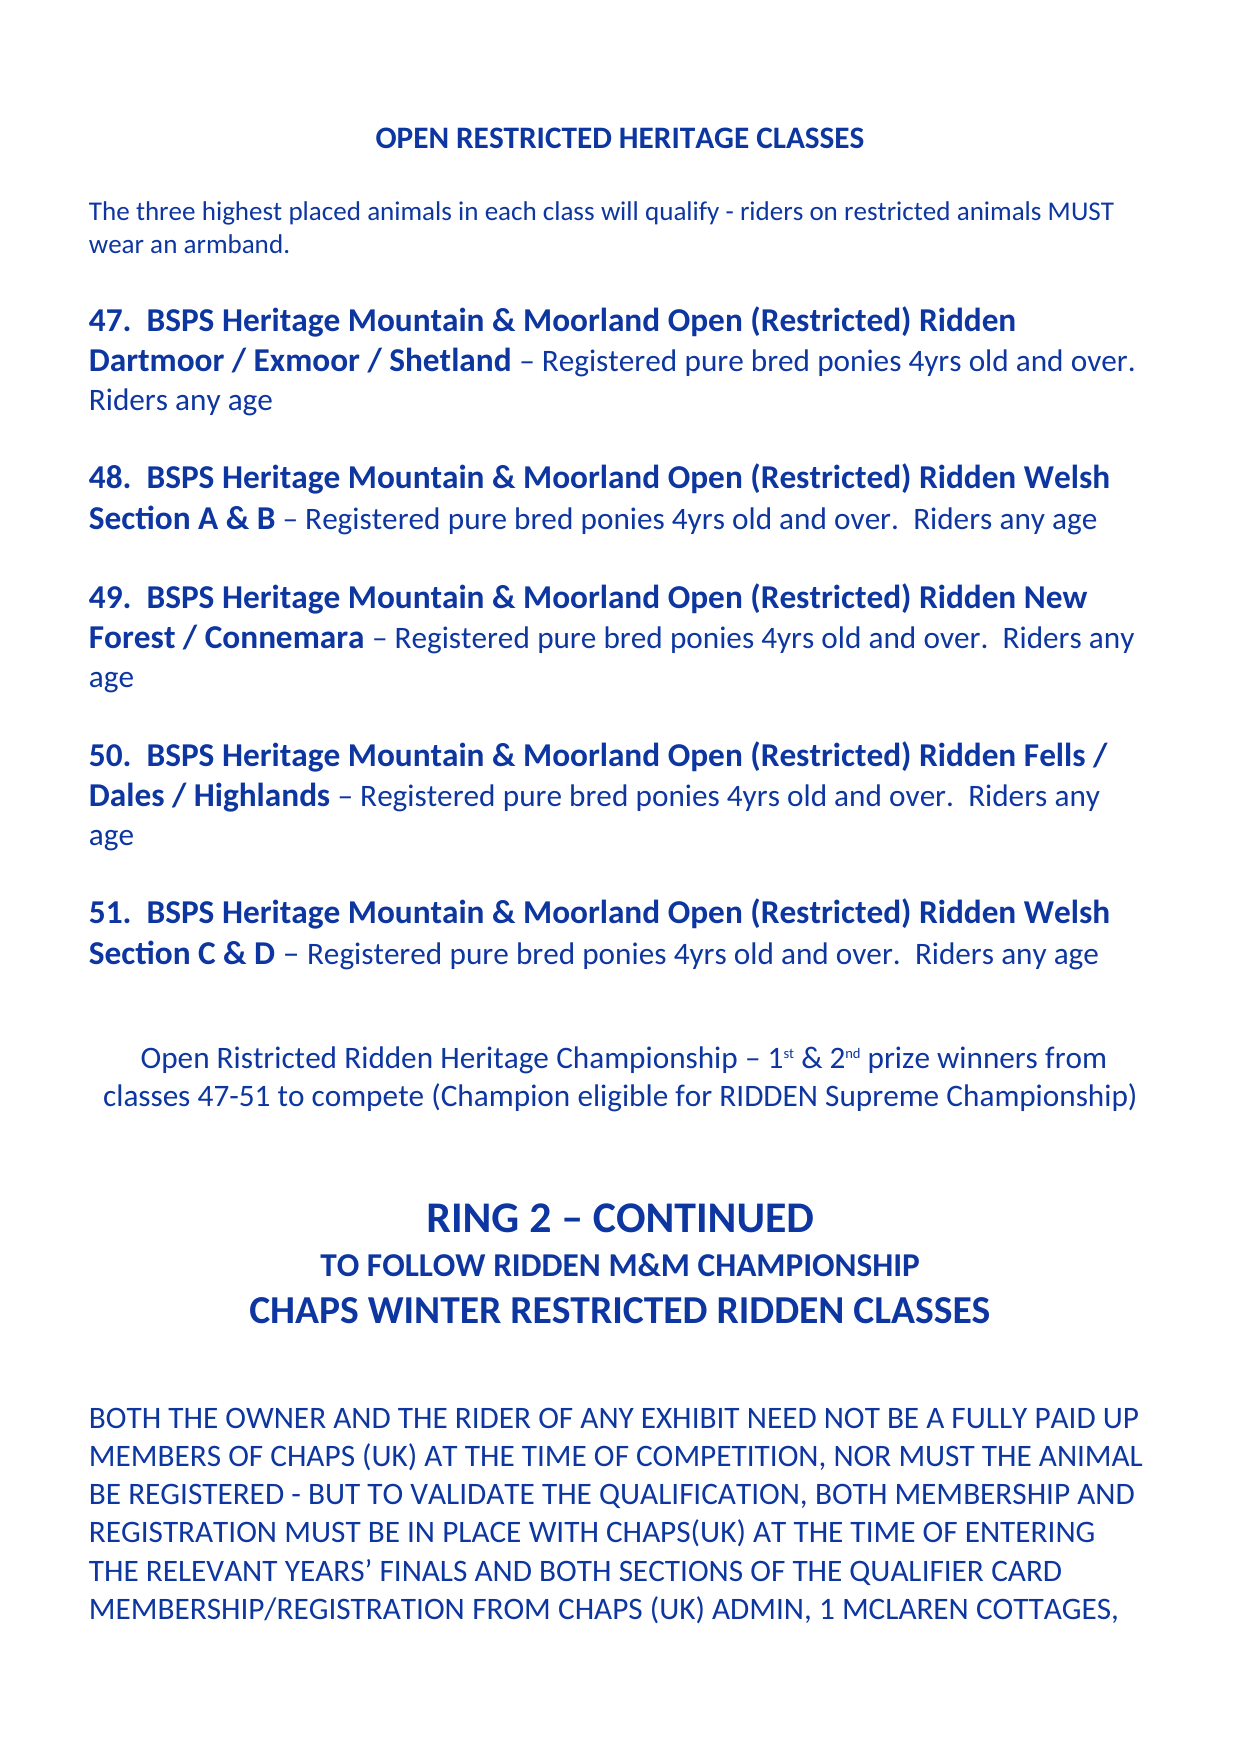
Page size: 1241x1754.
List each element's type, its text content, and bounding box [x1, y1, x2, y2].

text The three highest placed animals in each class will qualify - riders on restricted animals MUST wear an armband. [89, 194, 1152, 260]
text CHAPS WINTER RESTRICTED RIDDEN CLASSES [89, 1284, 1152, 1333]
text 47. BSPS Heritage Mountain & Moorland Open (Restricted) Ridden Dartmoor / Exmoor / Shetland – Registered pure bred ponies 4yrs old and over. Riders any age [89, 298, 1152, 418]
text 49. BSPS Heritage Mountain & Moorland Open (Restricted) Ridden New Forest / Connemara – Registered pure bred ponies 4yrs old and over. Riders any age [89, 576, 1152, 695]
text Open Ristricted Ridden Heritage Championship – 1st & 2nd prize winners from classes 47-51 to compete (Champion eligible for RIDDEN Supreme Championship) [89, 1038, 1152, 1114]
text RING 2 – CONTINUED [89, 1190, 1152, 1244]
text 50. BSPS Heritage Mountain & Moorland Open (Restricted) Ridden Fells / Dales / Highlands – Registered pure bred ponies 4yrs old and over. Riders any age [89, 733, 1152, 853]
text 51. BSPS Heritage Mountain & Moorland Open (Restricted) Ridden Welsh Section C & D – Registered pure bred ponies 4yrs old and over. Riders any age [89, 891, 1152, 973]
text 48. BSPS Heritage Mountain & Moorland Open (Restricted) Ridden Welsh Section A & B – Registered pure bred ponies 4yrs old and over. Riders any age [89, 456, 1152, 538]
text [89, 1398, 1152, 1627]
text OPEN RESTRICTED HERITAGE CLASSES [89, 118, 1152, 156]
text TO FOLLOW RIDDEN M&M CHAMPIONSHIP [89, 1244, 1152, 1284]
